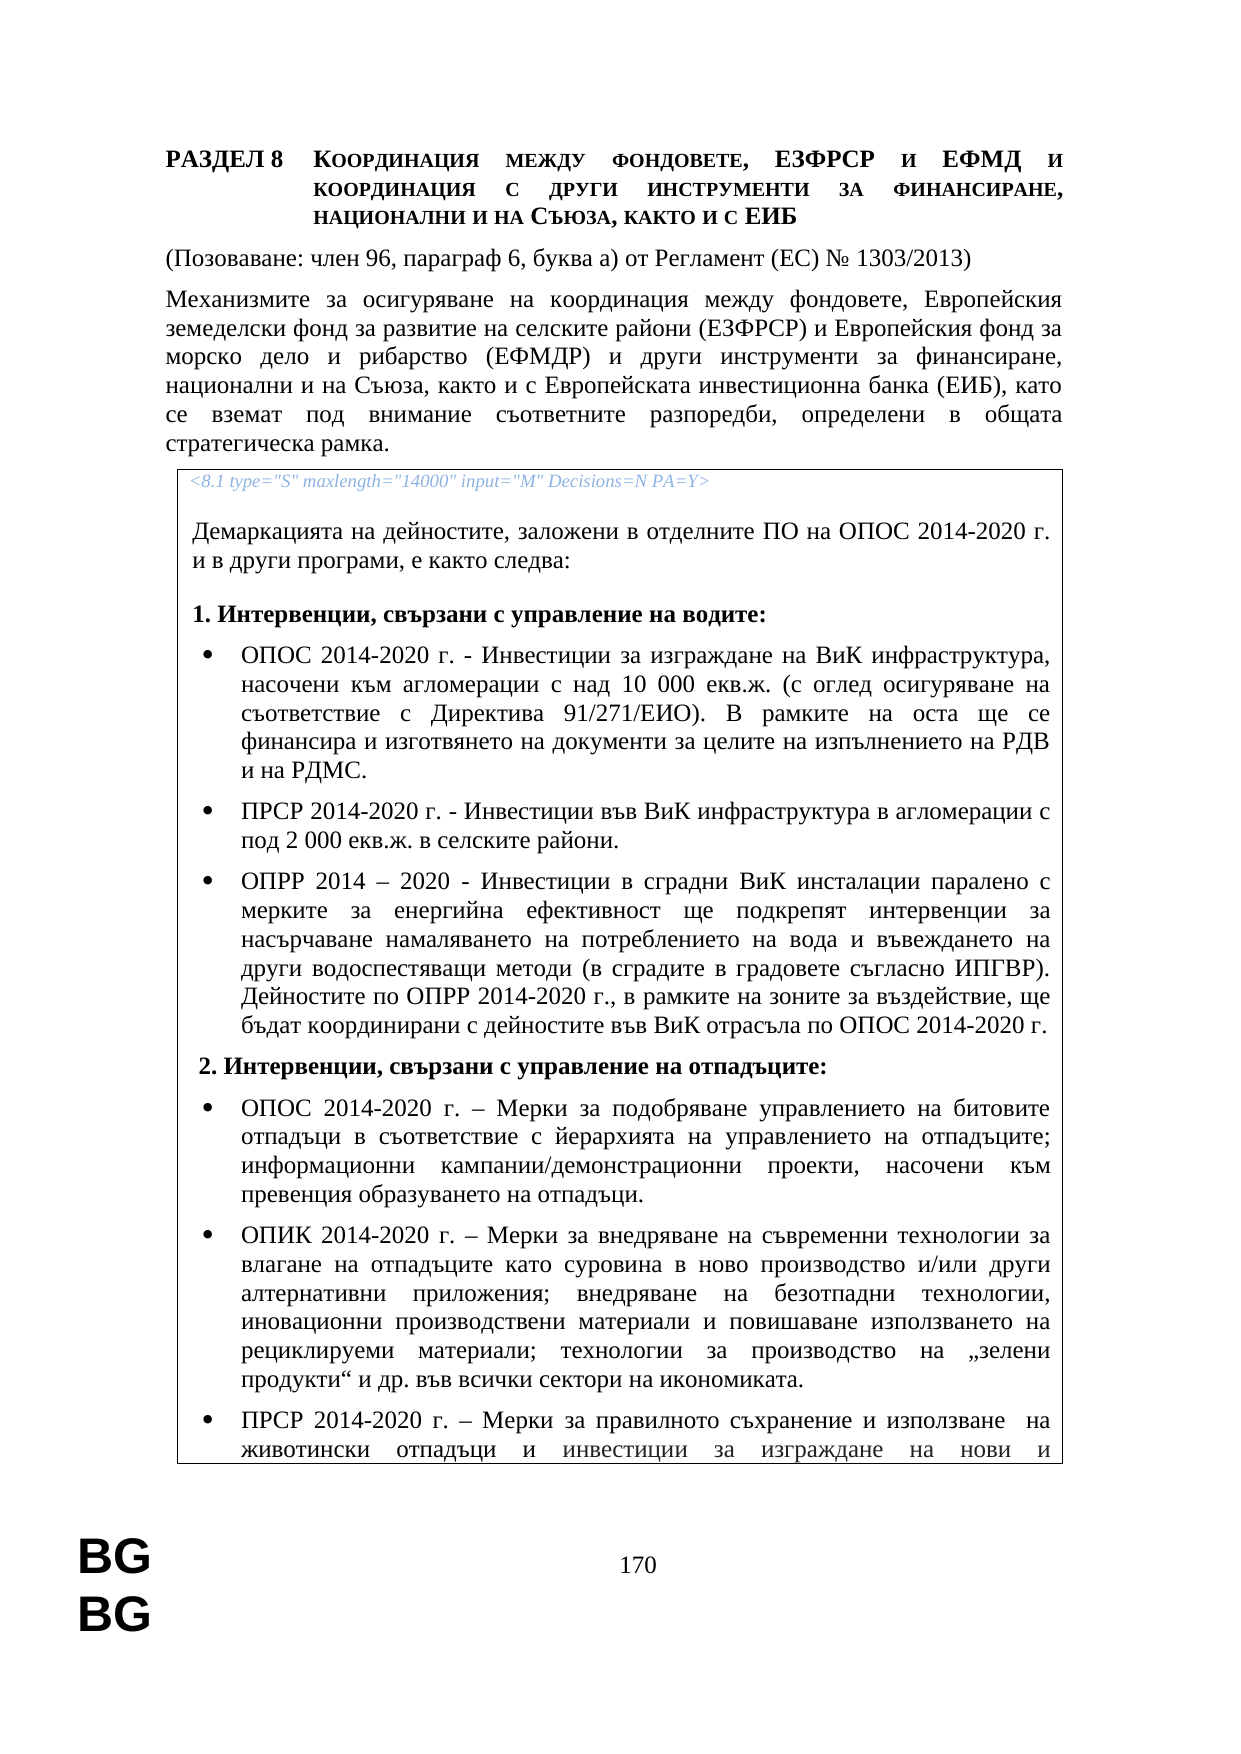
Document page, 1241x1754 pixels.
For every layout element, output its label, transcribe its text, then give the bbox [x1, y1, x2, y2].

text (Позоваване: член 96, параграф 6, буква а) от Регламент (EС) № 1303/2013) [165, 243, 1063, 271]
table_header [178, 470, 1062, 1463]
subtitle РАЗДЕЛ 8 Координация между фондовете, ЕЗФРСР и ЕФМД и координация с други инструменти за финансиране, национални и на Съюза, както и с ЕИБ [165, 144, 1063, 230]
text Механизмите за осигуряване на координация между фондовете, Европейския земеделски фонд за развитие на селските райони (ЕЗФРСР) и Европейския фонд за морско дело и рибарство (ЕФМДР) и други инструменти за финансиране, национални и на Съюза, както и с Европейската инвестиционна банка (ЕИБ), като се вземат под внимание съответните разпоредби, определени в общата стратегическа рамка. [165, 284, 1063, 456]
